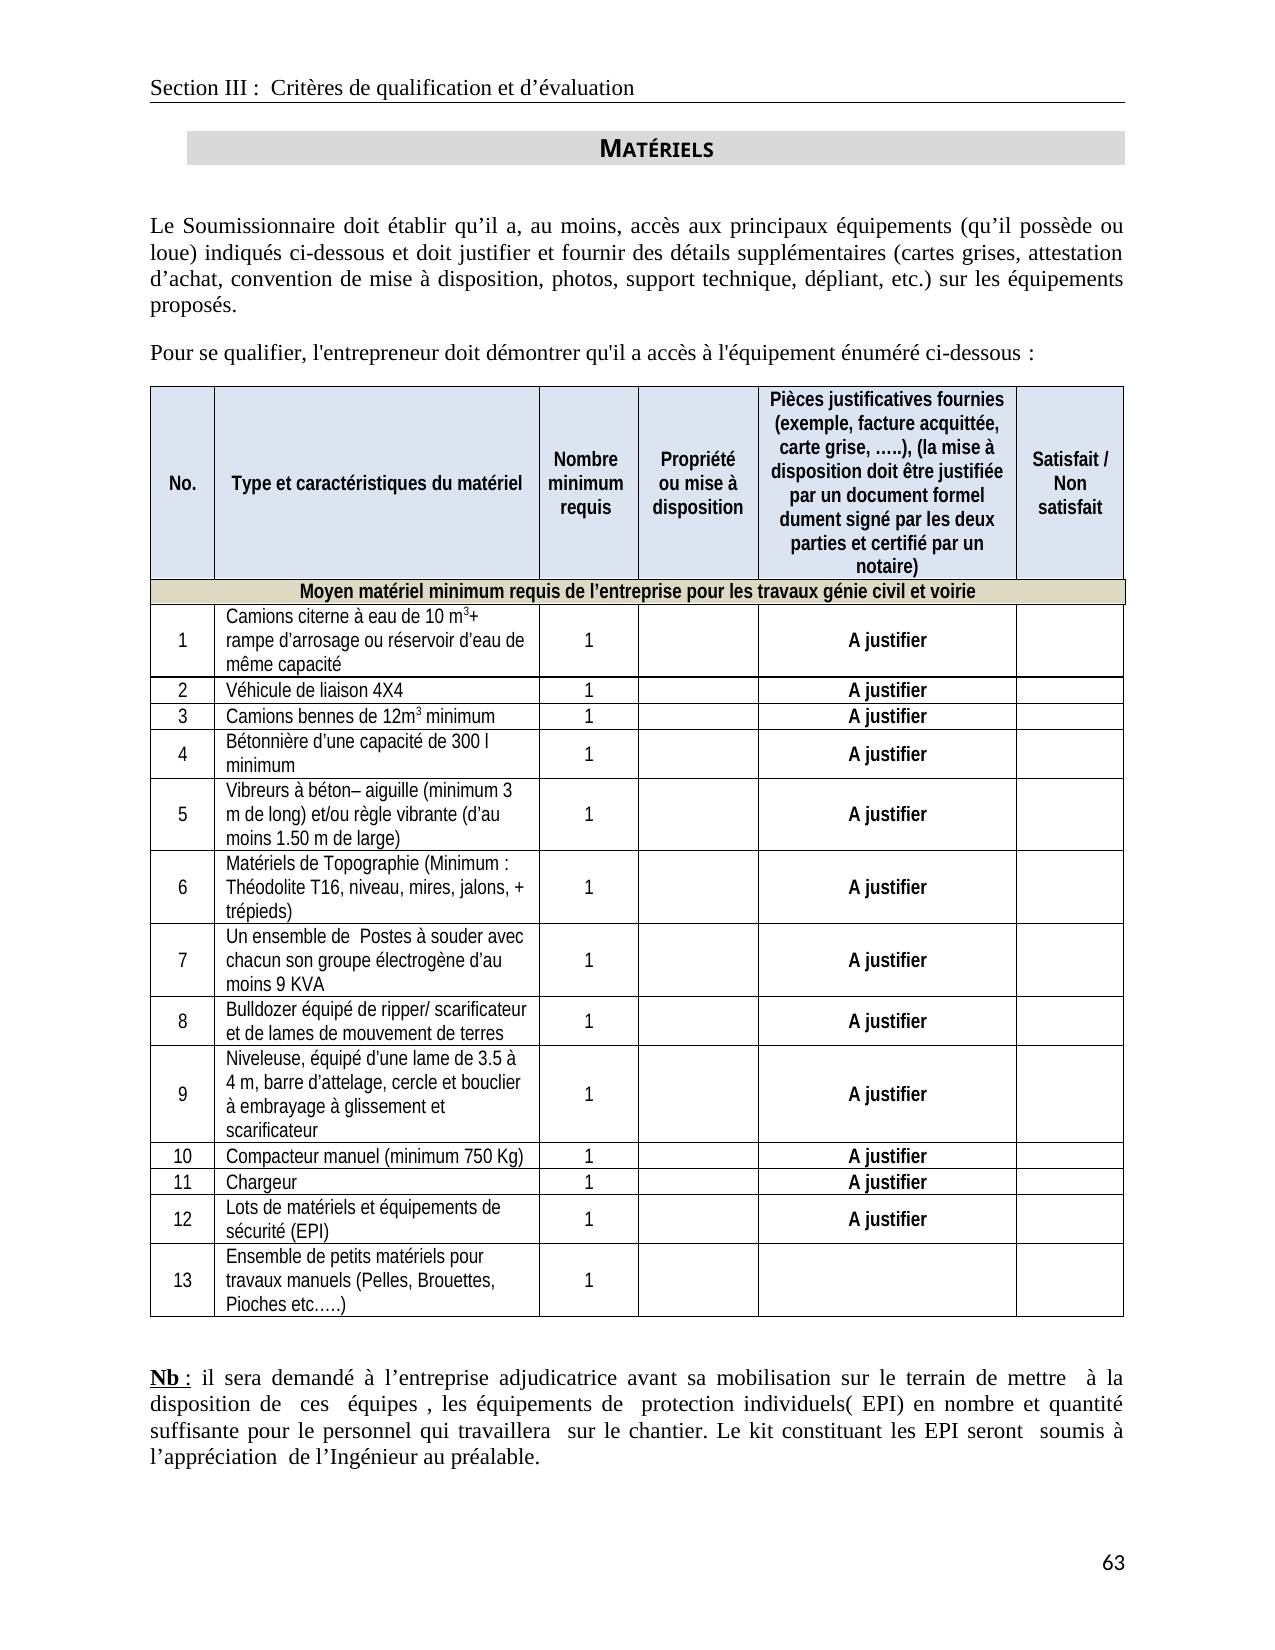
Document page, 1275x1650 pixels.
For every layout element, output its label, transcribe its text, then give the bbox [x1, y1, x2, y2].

table_cell 9 [151, 1046, 214, 1142]
table_cell [759, 1244, 1016, 1316]
table_cell [1017, 924, 1123, 996]
table_cell A justifier [759, 779, 1016, 850]
table_cell [1017, 704, 1123, 728]
table_cell 1 [540, 678, 638, 702]
table_cell [639, 997, 758, 1045]
table_header Type et caractéristiques du matériel [215, 387, 539, 578]
table_cell [1017, 1169, 1123, 1194]
table_cell [1017, 997, 1123, 1045]
table_header Pièces justificatives fournies (exemple, facture acquittée, carte grise, …..), (la mise à disposition doit être justifiée par un document formel dument signé par les deux parties et certifié par un notaire) [759, 387, 1016, 578]
table_cell Bétonnière d’une capacité de 300 l minimum [215, 730, 539, 777]
table_cell [1017, 1046, 1123, 1142]
table_cell [1017, 851, 1123, 923]
table_cell Chargeur [215, 1169, 539, 1194]
table_cell [639, 1046, 758, 1142]
table_cell 1 [540, 1046, 638, 1142]
table_cell Vibreurs à béton– aiguille (minimum 3 m de long) et/ou règle vibrante (d’au moins 1.50 m de large) [215, 779, 539, 850]
table_cell [639, 730, 758, 777]
table_cell [639, 605, 758, 676]
table_cell A justifier [759, 605, 1016, 676]
table_cell Camions bennes de 12m3 minimum [215, 704, 539, 728]
table_cell 2 [151, 678, 214, 702]
table_cell A justifier [759, 1195, 1016, 1243]
table_cell [1017, 678, 1123, 702]
table_cell 5 [151, 779, 214, 850]
subtitle Matériels [187, 131, 1125, 165]
table_cell 1 [151, 605, 214, 676]
text Nb : il sera demandé à l’entreprise adjudicatrice avant sa mobilisation sur le terrain de mettre à la disposition de ces équipes , les équipements de protection individuels( EPI) en nombre et quantité suffisante pour le personnel qui travaillera sur le chantier. Le kit constituant les EPI seront soumis à l’appréciation de l’Ingénieur au préalable. [150, 1364, 1125, 1469]
table_header No. [151, 387, 214, 578]
table_cell [639, 1244, 758, 1316]
table_cell 4 [151, 730, 214, 777]
table_cell Moyen matériel minimum requis de l’entreprise pour les travaux génie civil et voirie [151, 580, 1125, 603]
table_cell A justifier [759, 851, 1016, 923]
table_header Nombre minimum requis [540, 387, 638, 578]
table_cell [1017, 779, 1123, 850]
table_cell Lots de matériels et équipements de sécurité (EPI) [215, 1195, 539, 1243]
table_cell Ensemble de petits matériels pour travaux manuels (Pelles, Brouettes, Pioches etc.….) [215, 1244, 539, 1316]
table_cell 1 [540, 1244, 638, 1316]
table_header Satisfait / Non satisfait [1017, 387, 1123, 578]
table_cell Camions citerne à eau de 10 m3+ rampe d’arrosage ou réservoir d’eau de même capacité [215, 605, 539, 676]
text Le Soumissionnaire doit établir qu’il a, au moins, accès aux principaux équipements (qu’il possède ou loue) indiqués ci-dessous et doit justifier et fournir des détails supplémentaires (cartes grises, attestation d’achat, convention de mise à disposition, photos, support technique, dépliant, etc.) sur les équipements proposés. [150, 212, 1125, 318]
table_cell [639, 678, 758, 702]
table_cell A justifier [759, 730, 1016, 777]
table_cell 1 [540, 779, 638, 850]
table_cell [1017, 730, 1123, 777]
table_cell [639, 779, 758, 850]
table_cell 7 [151, 924, 214, 996]
table_cell 6 [151, 851, 214, 923]
table_cell 1 [540, 605, 638, 676]
table_cell 11 [151, 1169, 214, 1194]
text Pour se qualifier, l'entrepreneur doit démontrer qu'il a accès à l'équipement énuméré ci-dessous : [150, 338, 1125, 365]
table_cell [1017, 1143, 1123, 1168]
table_cell [1017, 1244, 1123, 1316]
table_cell A justifier [759, 1143, 1016, 1168]
table_cell A justifier [759, 678, 1016, 702]
table_cell Bulldozer équipé de ripper/ scarificateur et de lames de mouvement de terres [215, 997, 539, 1045]
table_cell [639, 924, 758, 996]
table_cell 1 [540, 704, 638, 728]
table_cell 1 [540, 1143, 638, 1168]
table_cell 1 [540, 1169, 638, 1194]
table_cell Un ensemble de Postes à souder avec chacun son groupe électrogène d’au moins 9 KVA [215, 924, 539, 996]
table_cell 12 [151, 1195, 214, 1243]
table_cell 1 [540, 730, 638, 777]
table_cell A justifier [759, 924, 1016, 996]
table_cell [639, 1169, 758, 1194]
table_cell 10 [151, 1143, 214, 1168]
table_cell 3 [151, 704, 214, 728]
table_header Propriété ou mise à disposition [639, 387, 758, 578]
table_cell [639, 851, 758, 923]
table_cell Matériels de Topographie (Minimum : Théodolite T16, niveau, mires, jalons, + trépieds) [215, 851, 539, 923]
table_cell 1 [540, 1195, 638, 1243]
table_cell 1 [540, 851, 638, 923]
table_cell Compacteur manuel (minimum 750 Kg) [215, 1143, 539, 1168]
table_cell A justifier [759, 1046, 1016, 1142]
table_cell [1017, 1195, 1123, 1243]
table_cell 13 [151, 1244, 214, 1316]
table_cell [1017, 605, 1123, 676]
table_cell 1 [540, 997, 638, 1045]
table_cell 1 [540, 924, 638, 996]
table_cell [639, 1195, 758, 1243]
table_cell A justifier [759, 1169, 1016, 1194]
table_cell Niveleuse, équipé d’une lame de 3.5 à 4 m, barre d’attelage, cercle et bouclier à embrayage à glissement et scarificateur [215, 1046, 539, 1142]
table_cell Véhicule de liaison 4X4 [215, 678, 539, 702]
table_cell A justifier [759, 997, 1016, 1045]
table_cell [639, 1143, 758, 1168]
table_cell A justifier [759, 704, 1016, 728]
table_cell [639, 704, 758, 728]
table_cell 8 [151, 997, 214, 1045]
